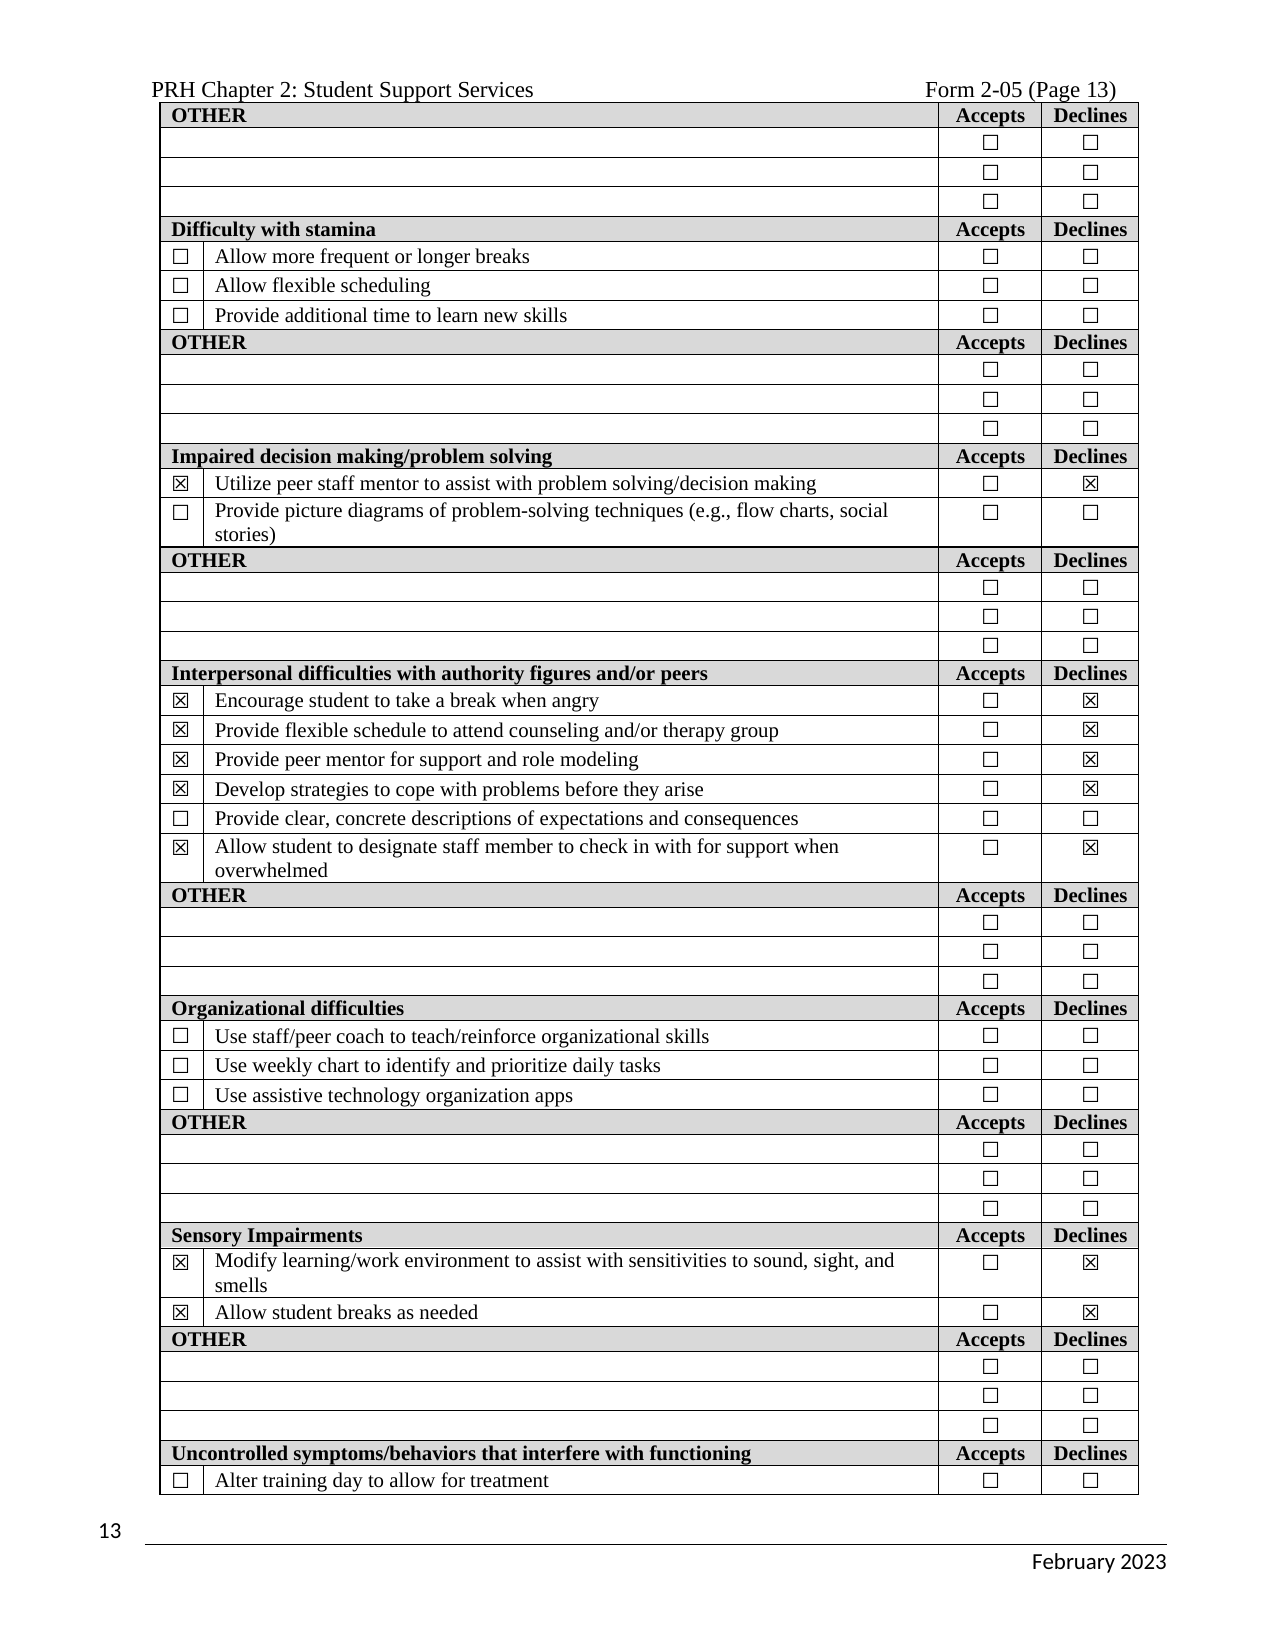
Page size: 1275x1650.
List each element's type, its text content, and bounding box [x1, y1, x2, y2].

table_cell OTHER [161, 548, 938, 572]
table_cell Accepts [939, 103, 1041, 127]
table_cell Accepts [939, 883, 1041, 907]
table_cell OTHER [161, 883, 938, 907]
table_cell Declines [1042, 1327, 1138, 1351]
table_cell Allow flexible scheduling [204, 271, 938, 300]
table_cell Use weekly chart to identify and prioritize daily tasks [204, 1051, 938, 1079]
table_cell OTHER [161, 330, 938, 354]
table_cell Allow more frequent or longer breaks [204, 242, 938, 270]
table_cell [161, 1411, 938, 1439]
table_cell [161, 632, 938, 660]
table_cell Declines [1042, 883, 1138, 907]
table_cell [161, 602, 938, 631]
table_cell Use assistive technology organization apps [204, 1080, 938, 1109]
table_cell Interpersonal difficulties with authority figures and/or peers [161, 661, 938, 685]
table_cell Provide flexible schedule to attend counseling and/or therapy group [204, 716, 938, 744]
table_cell Accepts [939, 661, 1041, 685]
table_cell Accepts [939, 1327, 1041, 1351]
table_cell Declines [1042, 1223, 1138, 1247]
table_cell [161, 1194, 938, 1222]
table_cell [161, 1382, 938, 1410]
table_cell Accepts [939, 1223, 1041, 1247]
table_cell Difficulty with stamina [161, 217, 938, 241]
table_cell Sensory Impairments [161, 1223, 938, 1247]
table_cell Allow student to designate staff member to check in with for support when overwhelmed [204, 834, 938, 882]
table_cell [161, 937, 938, 966]
table_cell Provide additional time to learn new skills [204, 301, 938, 329]
table_cell Declines [1042, 1110, 1138, 1134]
table_cell Provide peer mentor for support and role modeling [204, 745, 938, 773]
table_cell [161, 158, 938, 186]
table_cell [161, 1135, 938, 1163]
table_cell Organizational difficulties [161, 996, 938, 1020]
table_cell Encourage student to take a break when angry [204, 686, 938, 714]
table_cell Accepts [939, 548, 1041, 572]
table_cell Declines [1042, 330, 1138, 354]
table_cell [161, 128, 938, 157]
table_cell [161, 573, 938, 601]
table_cell Declines [1042, 1441, 1138, 1465]
table_cell OTHER [161, 1327, 938, 1351]
table_cell Declines [1042, 217, 1138, 241]
table_cell Accepts [939, 330, 1041, 354]
table_cell Provide picture diagrams of problem-solving techniques (e.g., flow charts, social stories) [204, 498, 938, 546]
table_cell Accepts [939, 217, 1041, 241]
table_cell [161, 1164, 938, 1193]
table_cell [161, 187, 938, 216]
table_cell Develop strategies to cope with problems before they arise [204, 775, 938, 803]
table_cell Allow student breaks as needed [204, 1298, 938, 1326]
table_cell Declines [1042, 548, 1138, 572]
table_cell Declines [1042, 996, 1138, 1020]
table_cell Accepts [939, 996, 1041, 1020]
table_cell [161, 908, 938, 936]
table_cell [161, 355, 938, 384]
table_cell Use staff/peer coach to teach/reinforce organizational skills [204, 1021, 938, 1050]
table_cell [161, 967, 938, 995]
table_cell Uncontrolled symptoms/behaviors that interfere with functioning [161, 1441, 938, 1465]
table_cell Accepts [939, 1441, 1041, 1465]
table_cell Declines [1042, 103, 1138, 127]
table_cell Provide clear, concrete descriptions of expectations and consequences [204, 804, 938, 832]
table_cell [161, 1352, 938, 1381]
table_cell Utilize peer staff mentor to assist with problem solving/decision making [204, 469, 938, 497]
table_cell Declines [1042, 444, 1138, 468]
table_cell OTHER [161, 103, 938, 127]
table_cell Modify learning/work environment to assist with sensitivities to sound, sight, and smells [204, 1249, 938, 1297]
table_cell Accepts [939, 1110, 1041, 1134]
table_cell Impaired decision making/problem solving [161, 444, 938, 468]
table_cell Declines [1042, 661, 1138, 685]
table_cell Alter training day to allow for treatment [204, 1466, 938, 1494]
table_cell OTHER [161, 1110, 938, 1134]
table_cell Accepts [939, 444, 1041, 468]
table_cell [161, 385, 938, 413]
table_cell [161, 414, 938, 443]
